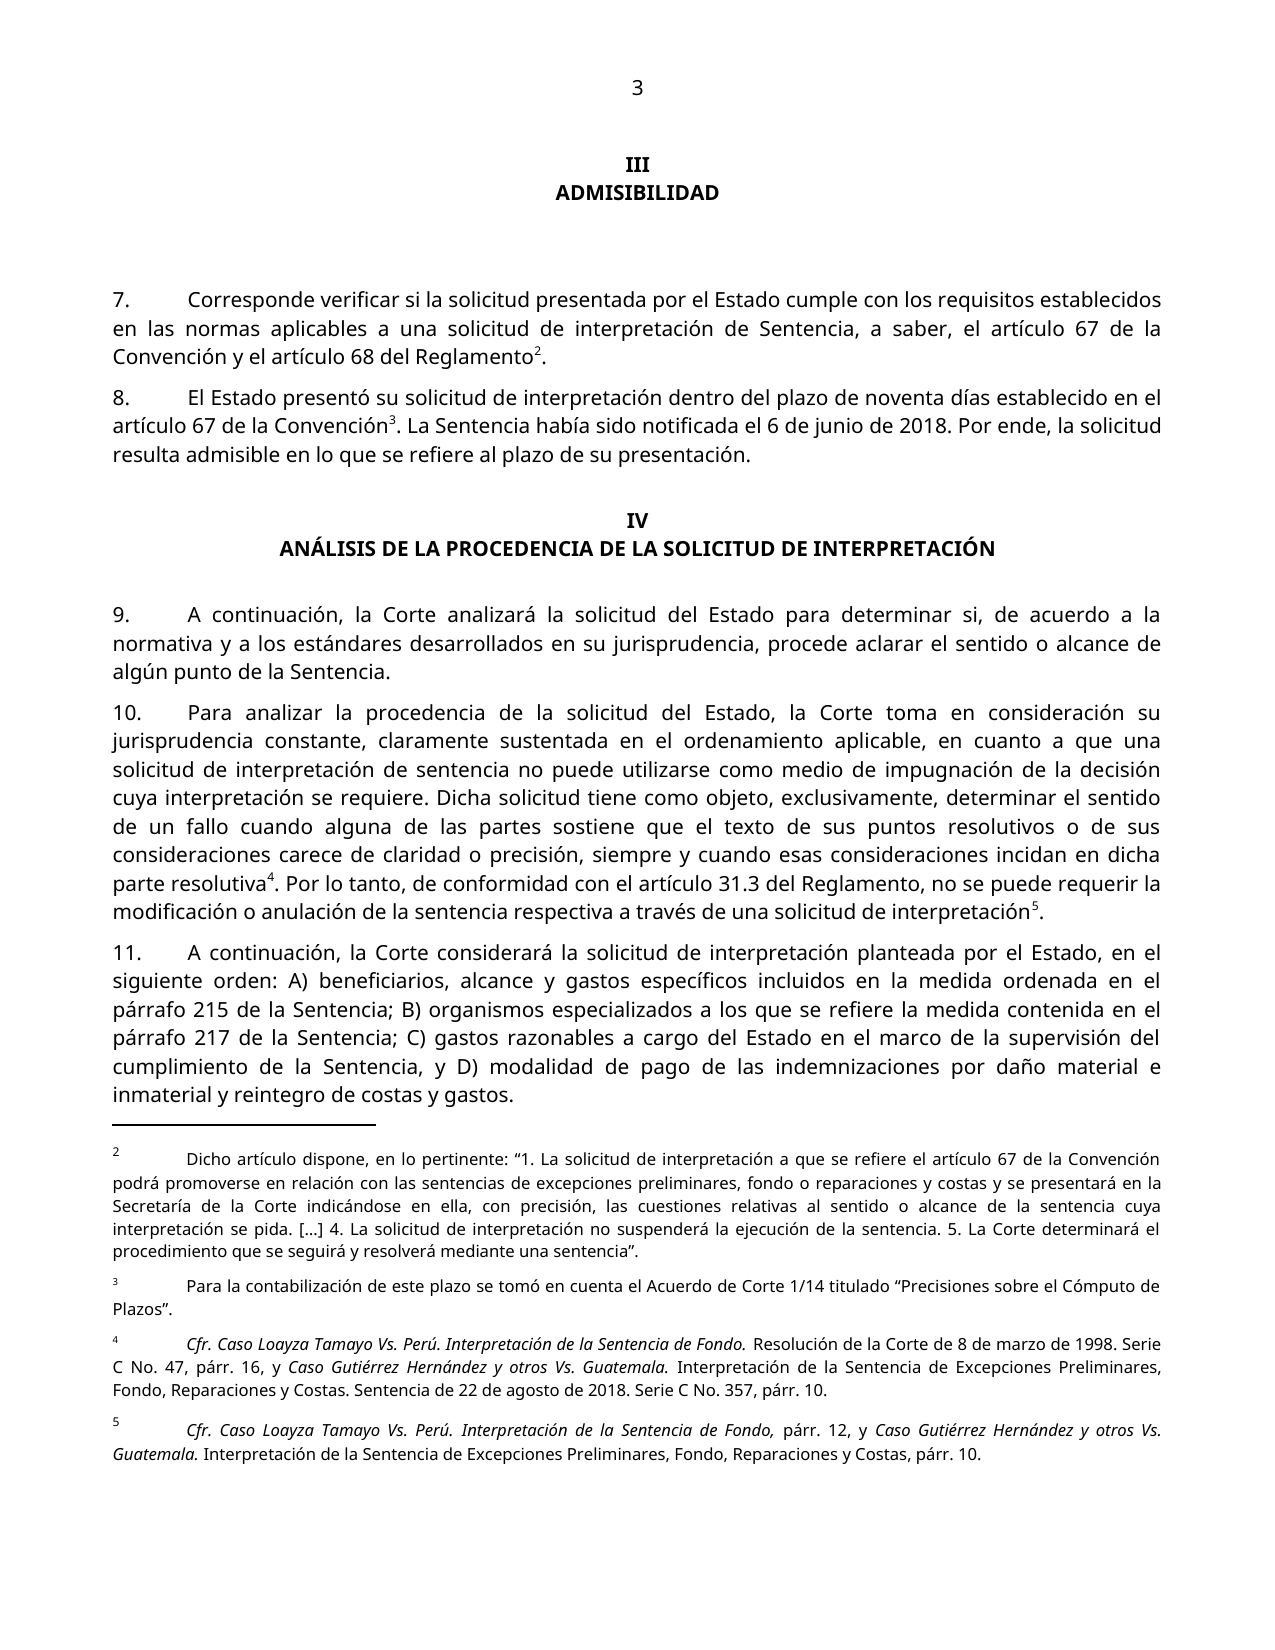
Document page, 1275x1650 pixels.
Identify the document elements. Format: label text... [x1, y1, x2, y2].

subtitle IV ANÁLISIS DE LA PROCEDENCIA DE LA SOLICITUD DE INTERPRETACIÓN [112, 506, 1162, 563]
list A continuación, la Corte analizará la solicitud del Estado para determinar si, de acuerdo a la normativa y a los estándares desarrollados en su jurisprudencia, procede aclarar el sentido o alcance de algún punto de la Sentencia. [112, 600, 1162, 686]
list El Estado presentó su solicitud de interpretación dentro del plazo de noventa días establecido en el artículo 67 de la Convención. La Sentencia había sido notificada el 6 de junio de 2018. Por ende, la solicitud resulta admisible en lo que se refiere al plazo de su presentación. [112, 383, 1162, 468]
list A continuación, la Corte considerará la solicitud de interpretación planteada por el Estado, en el siguiente orden: A) beneficiarios, alcance y gastos específicos incluidos en la medida ordenada en el párrafo 215 de la Sentencia; B) organismos especializados a los que se refiere la medida contenida en el párrafo 217 de la Sentencia; C) gastos razonables a cargo del Estado en el marco de la supervisión del cumplimiento de la Sentencia, y D) modalidad de pago de las indemnizaciones por daño material e inmaterial y reintegro de costas y gastos. [112, 938, 1162, 1109]
list Corresponde verificar si la solicitud presentada por el Estado cumple con los requisitos establecidos en las normas aplicables a una solicitud de interpretación de Sentencia, a saber, el artículo 67 de la Convención y el artículo 68 del Reglamento. [112, 285, 1162, 371]
subtitle III ADMISIBILIDAD [112, 150, 1162, 207]
list Para analizar la procedencia de la solicitud del Estado, la Corte toma en consideración su jurisprudencia constante, claramente sustentada en el ordenamiento aplicable, en cuanto a que una solicitud de interpretación de sentencia no puede utilizarse como medio de impugnación de la decisión cuya interpretación se requiere. Dicha solicitud tiene como objeto, exclusivamente, determinar el sentido de un fallo cuando alguna de las partes sostiene que el texto de sus puntos resolutivos o de sus consideraciones carece de claridad o precisión, siempre y cuando esas consideraciones incidan en dicha parte resolutiva. Por lo tanto, de conformidad con el artículo 31.3 del Reglamento, no se puede requerir la modificación o anulación de la sentencia respectiva a través de una solicitud de interpretación. [112, 698, 1162, 926]
